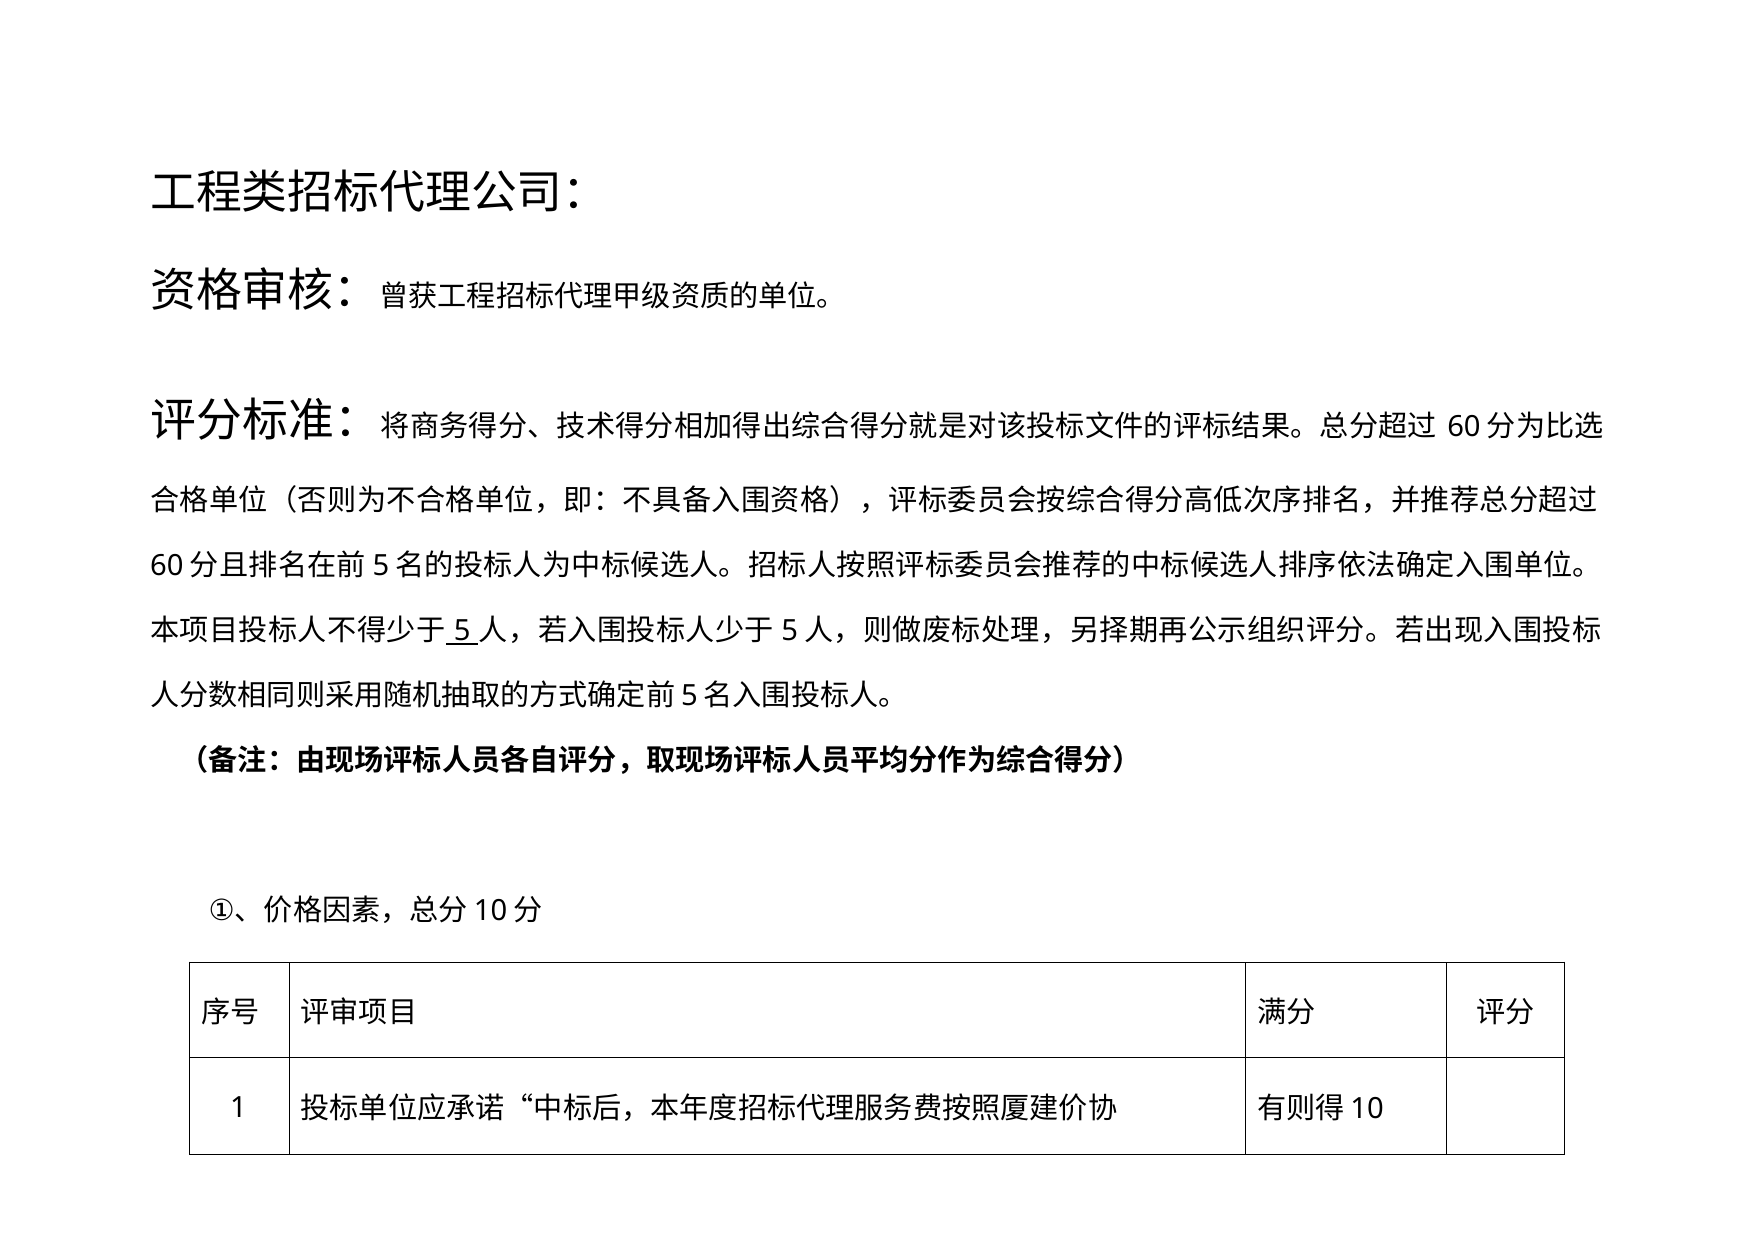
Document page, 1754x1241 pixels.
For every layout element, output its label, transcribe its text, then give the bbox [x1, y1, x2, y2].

table_cell 1 [190, 1058, 289, 1154]
text （备注：由现场评标人员各自评分，取现场评标人员平均分作为综合得分） [150, 726, 1604, 791]
text 资格审核：曾获工程招标代理甲级资质的单位。 [150, 237, 1604, 335]
table_cell 有则得10分，否则得0分。 [1246, 1058, 1446, 1154]
table_header 满分 [1246, 963, 1446, 1057]
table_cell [290, 1058, 1245, 1154]
text 评分标准：将商务得分、技术得分相加得出综合得分就是对该投标文件的评标结果。总分超过60分为比选合格单位（否则为不合格单位，即：不具备入围资格），评标委员会按综合得分高低次序排名，并推荐总分超过60分且排名在前5名的投标人为中标候选人。招标人按照评标委员会推荐的中标候选人排序依法确定入围单位。本项目投标人不得少于 5 人，若入围投标人少于5人，则做废标处理，另择期再公示组织评分。若出现入围投标人分数相同则采用随机抽取的方式确定前5名入围投标人。 [150, 368, 1604, 726]
table_header 序号 [190, 963, 289, 1057]
text ①、价格因素，总分10分 [150, 875, 1604, 940]
text 工程类招标代理公司： [150, 140, 1604, 237]
table_cell 10 [1447, 1058, 1564, 1154]
table_header 评分 [1447, 963, 1564, 1057]
table_header 评审项目 [290, 963, 1245, 1057]
